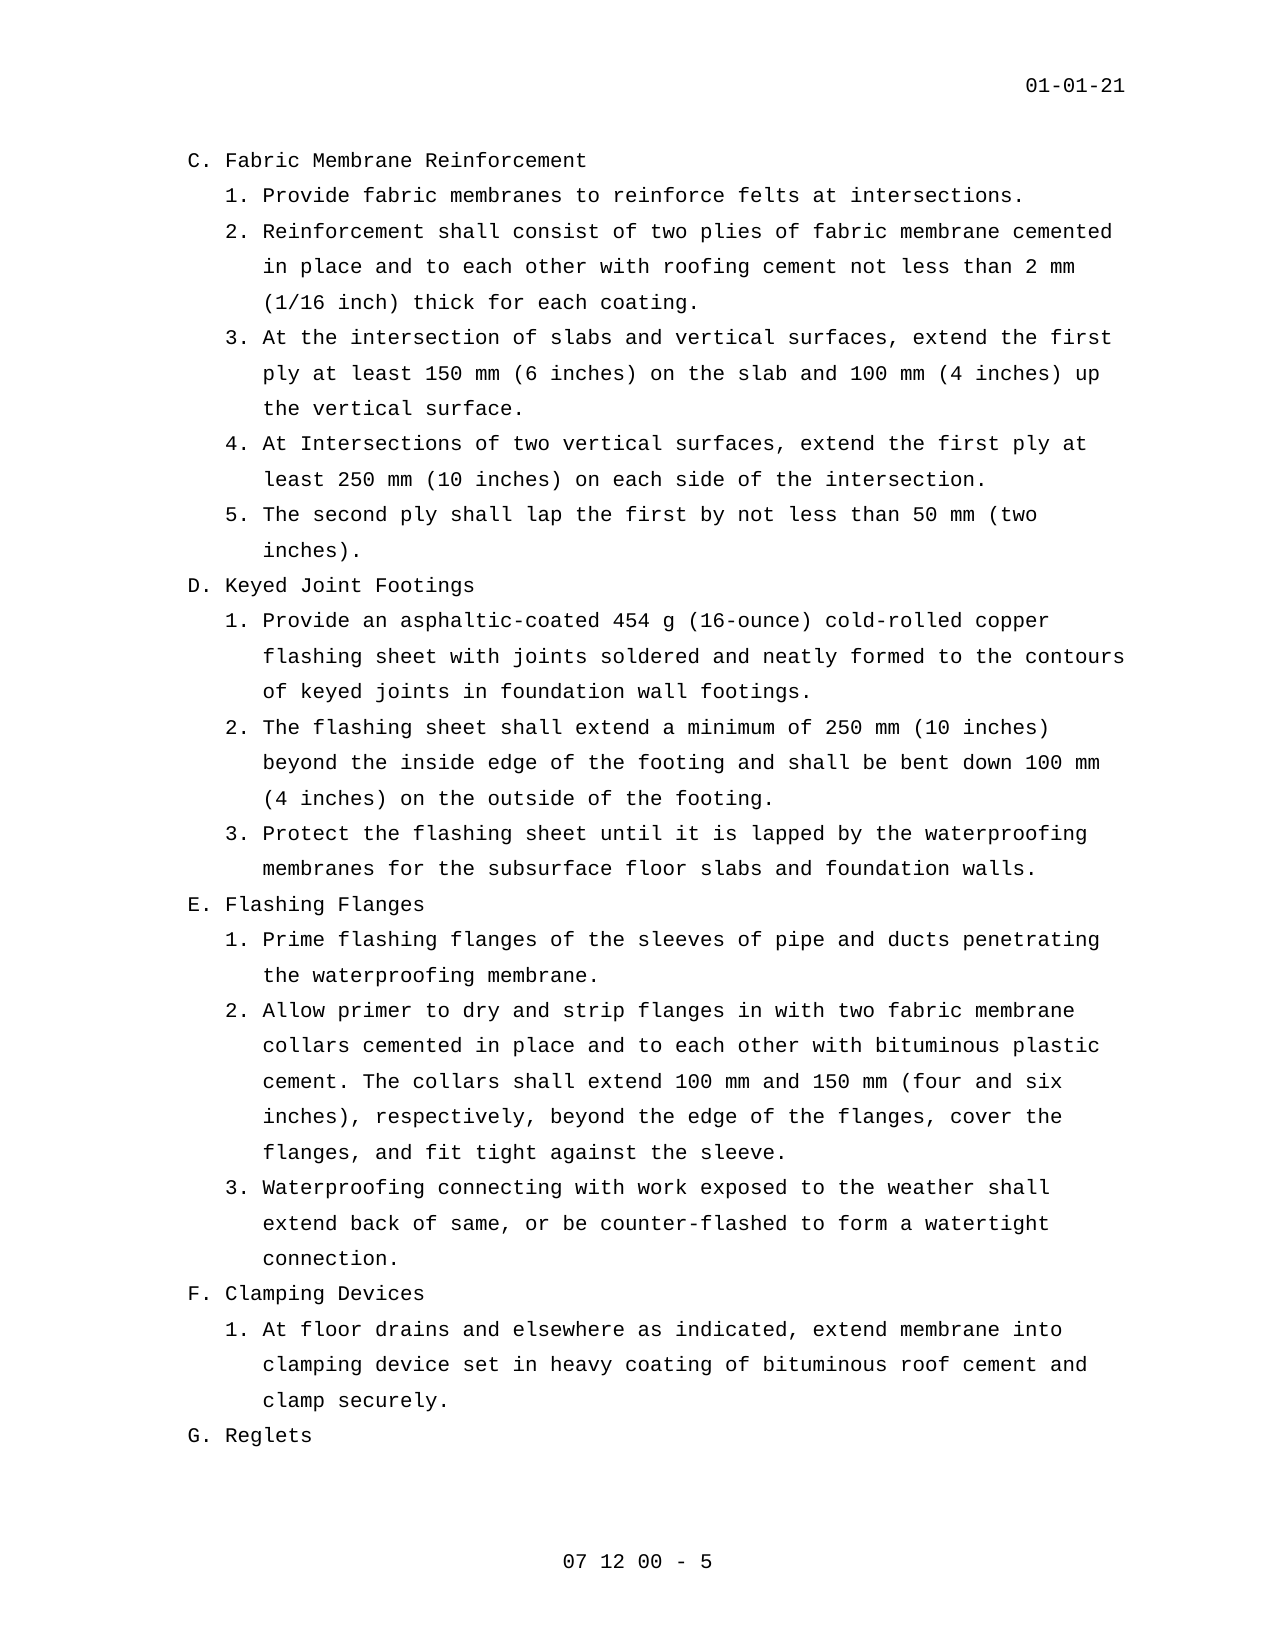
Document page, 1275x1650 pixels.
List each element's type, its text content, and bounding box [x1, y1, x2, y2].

list Fabric Membrane Reinforcement [187, 150, 1125, 174]
list Flashing Flanges [187, 894, 1125, 917]
list Provide fabric membranes to reinforce felts at intersections. [225, 185, 1125, 209]
list Keyed Joint Footings [187, 575, 1125, 599]
list At the intersection of slabs and vertical surfaces, extend the first ply at least 150 mm (6 inches) on the slab and 100 mm (4 inches) up the vertical surface. [225, 327, 1125, 422]
list Reglets [187, 1425, 1125, 1449]
list Protect the flashing sheet until it is lapped by the waterproofing membranes for the subsurface floor slabs and foundation walls. [225, 823, 1125, 882]
list Provide an asphaltic-coated 454 g (16-ounce) cold-rolled copper flashing sheet with joints soldered and neatly formed to the contours of keyed joints in foundation wall footings. [225, 610, 1125, 705]
list At Intersections of two vertical surfaces, extend the first ply at least 250 mm (10 inches) on each side of the intersection. [225, 433, 1125, 492]
list The second ply shall lap the first by not less than 50 mm (two inches). [225, 504, 1125, 563]
list The flashing sheet shall extend a minimum of 250 mm (10 inches) beyond the inside edge of the footing and shall be bent down 100 mm (4 inches) on the outside of the footing. [225, 717, 1125, 811]
list Clamping Devices [187, 1283, 1125, 1307]
list Prime flashing flanges of the sleeves of pipe and ducts penetrating the waterproofing membrane. [225, 929, 1125, 988]
list Reinforcement shall consist of two plies of fabric membrane cemented in place and to each other with roofing cement not less than 2 mm (1/16 inch) thick for each coating. [225, 221, 1125, 315]
list At floor drains and elsewhere as indicated, extend membrane into clamping device set in heavy coating of bituminous roof cement and clamp securely. [225, 1319, 1125, 1413]
list Waterproofing connecting with work exposed to the weather shall extend back of same, or be counter-flashed to form a watertight connection. [225, 1177, 1125, 1272]
list Allow primer to dry and strip flanges in with two fabric membrane collars cemented in place and to each other with bituminous plastic cement. The collars shall extend 100 mm and 150 mm (four and six inches), respectively, beyond the edge of the flanges, cover the flanges, and fit tight against the sleeve. [225, 1000, 1125, 1165]
